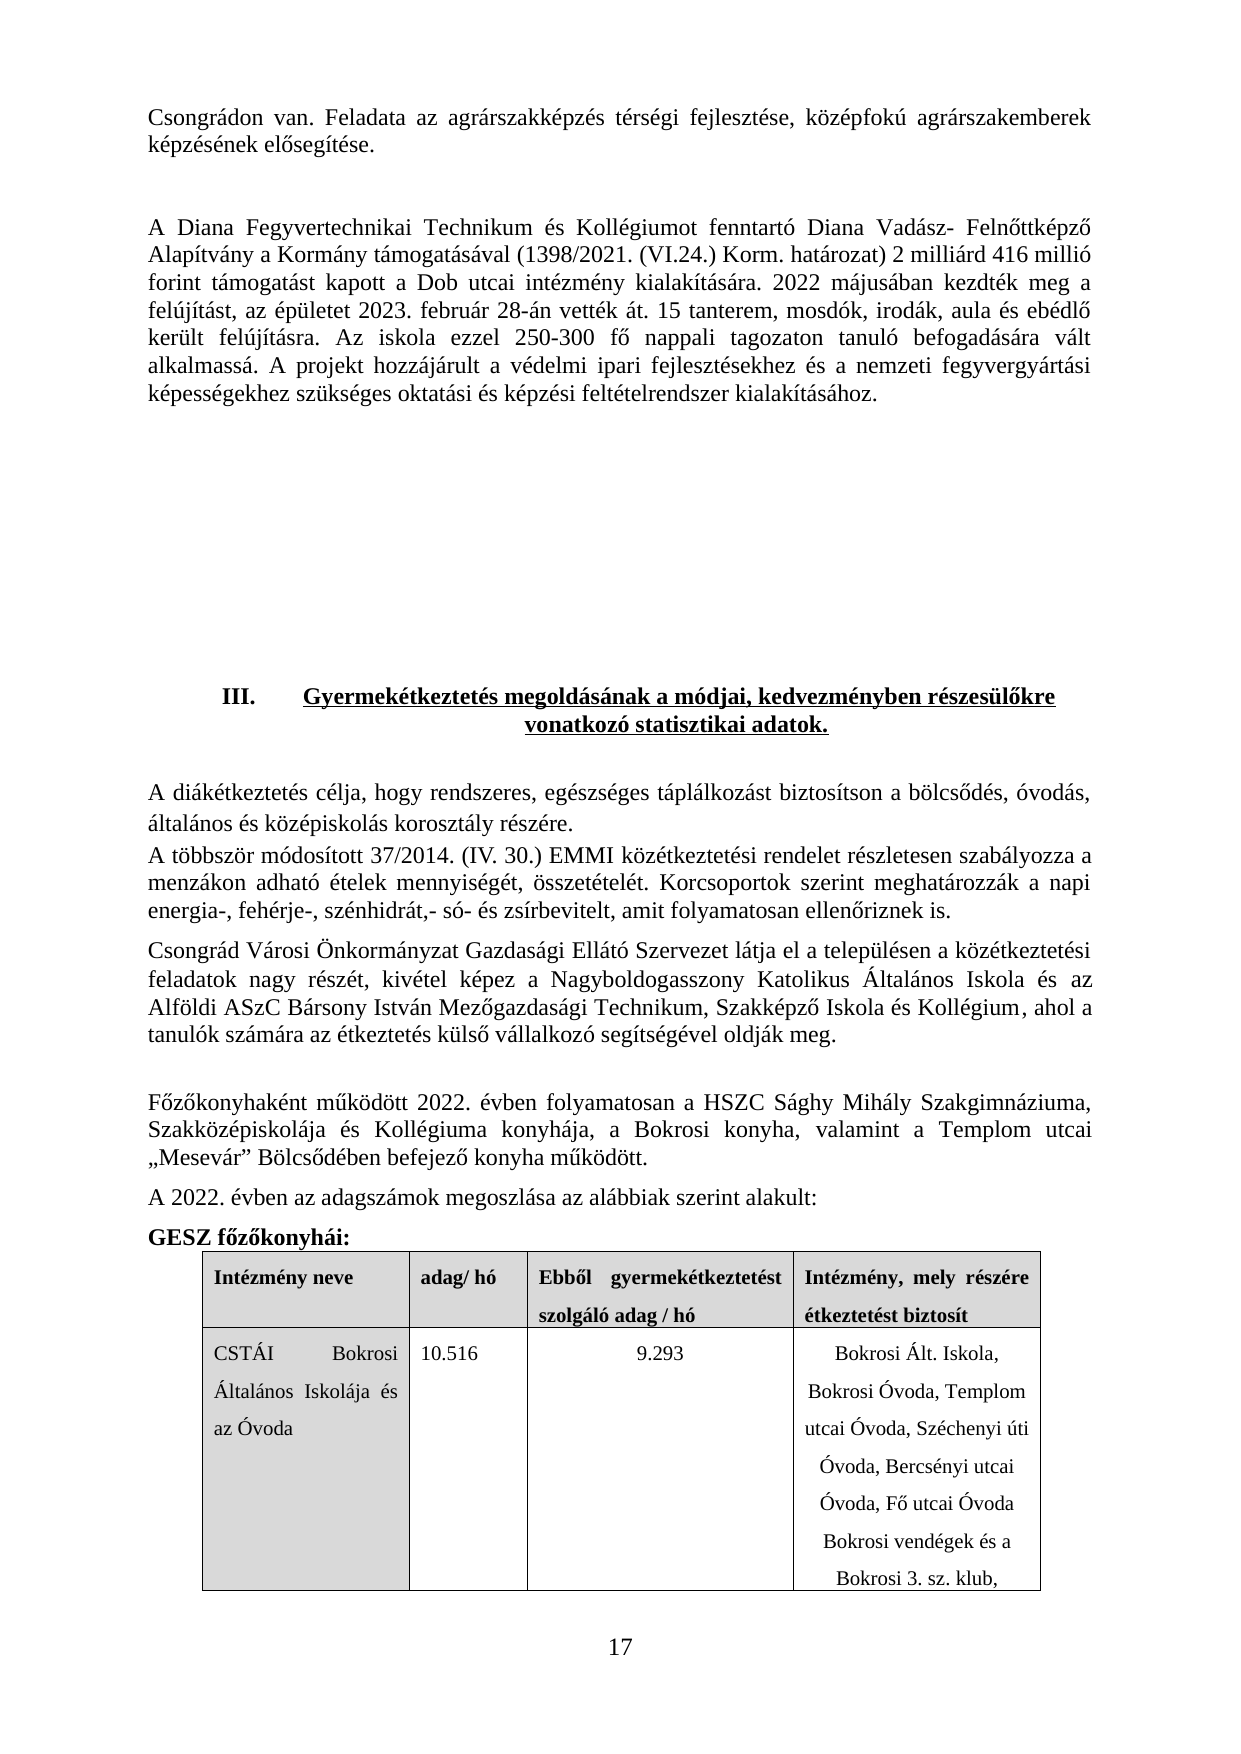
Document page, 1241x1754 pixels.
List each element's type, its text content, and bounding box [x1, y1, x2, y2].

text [148, 102, 1093, 158]
table_header Intézmény neve [203, 1252, 409, 1327]
table_cell 10.516 [410, 1328, 527, 1590]
text Csongrád Városi Önkormányzat Gazdasági Ellátó Szervezet látja el a településen a közétkeztetési feladatok nagy részét, kivétel képez a Nagyboldogasszony Katolikus Általános Iskola és az Alföldi ASzC Bársony István Mezőgazdasági Technikum, Szakképző Iskola és Kollégium, ahol a tanulók számára az étkeztetés külső vállalkozó segítségével oldják meg. [148, 936, 1093, 1048]
text A Diana Fegyvertechnikai Technikum és Kollégiumot fenntartó Diana Vadász- Felnőttképző Alapítvány a Kormány támogatásával (1398/2021. (VI.24.) Korm. határozat) 2 milliárd 416 millió forint támogatást kapott a Dob utcai intézmény kialakítására. 2022 májusában kezdték meg a felújítást, az épületet 2023. február 28-án vették át. 15 tanterem, mosdók, irodák, aula és ebédlő került felújításra. Az iskola ezzel 250-300 fő nappali tagozaton tanuló befogadására vált alkalmassá. A projekt hozzájárult a védelmi ipari fejlesztésekhez és a nemzeti fegyvergyártási képességekhez szükséges oktatási és képzési feltételrendszer kialakításához. [148, 213, 1093, 406]
text Főzőkonyhaként működött 2022. évben folyamatosan a HSZC Sághy Mihály Szakgimnáziuma, Szakközépiskolája és Kollégiuma konyhája, a Bokrosi konyha, valamint a Templom utcai „Mesevár” Bölcsődében befejező konyha működött. [148, 1088, 1093, 1171]
table_header adag/ hó [410, 1252, 527, 1327]
text GESZ főzőkonyhái: [148, 1223, 1093, 1251]
table_header Ebből gyermekétkeztetést szolgáló adag / hó [528, 1252, 793, 1327]
list Gyermekétkeztetés megoldásának a módjai, kedvezményben részesülőkre vonatkozó statisztikai adatok. [185, 682, 1093, 737]
text A többször módosított 37/2014. (IV. 30.) EMMI közétkeztetési rendelet részletesen szabályozza a menzákon adható ételek mennyiségét, összetételét. Korcsoportok szerint meghatározzák a napi energia-, fehérje-, szénhidrát,- só- és zsírbevitelt, amit folyamatosan ellenőriznek is. [148, 841, 1093, 924]
text A diákétkeztetés célja, hogy rendszeres, egészséges táplálkozást biztosítson a bölcsődés, óvodás, általános és középiskolás korosztály részére. [148, 777, 1093, 837]
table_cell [794, 1328, 1040, 1590]
table_cell 9.293 [528, 1328, 793, 1590]
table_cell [203, 1328, 409, 1590]
text A 2022. évben az adagszámok megoszlása az alábbiak szerint alakult: [148, 1183, 1093, 1211]
table_header Intézmény, mely részére étkeztetést biztosít [794, 1252, 1040, 1327]
